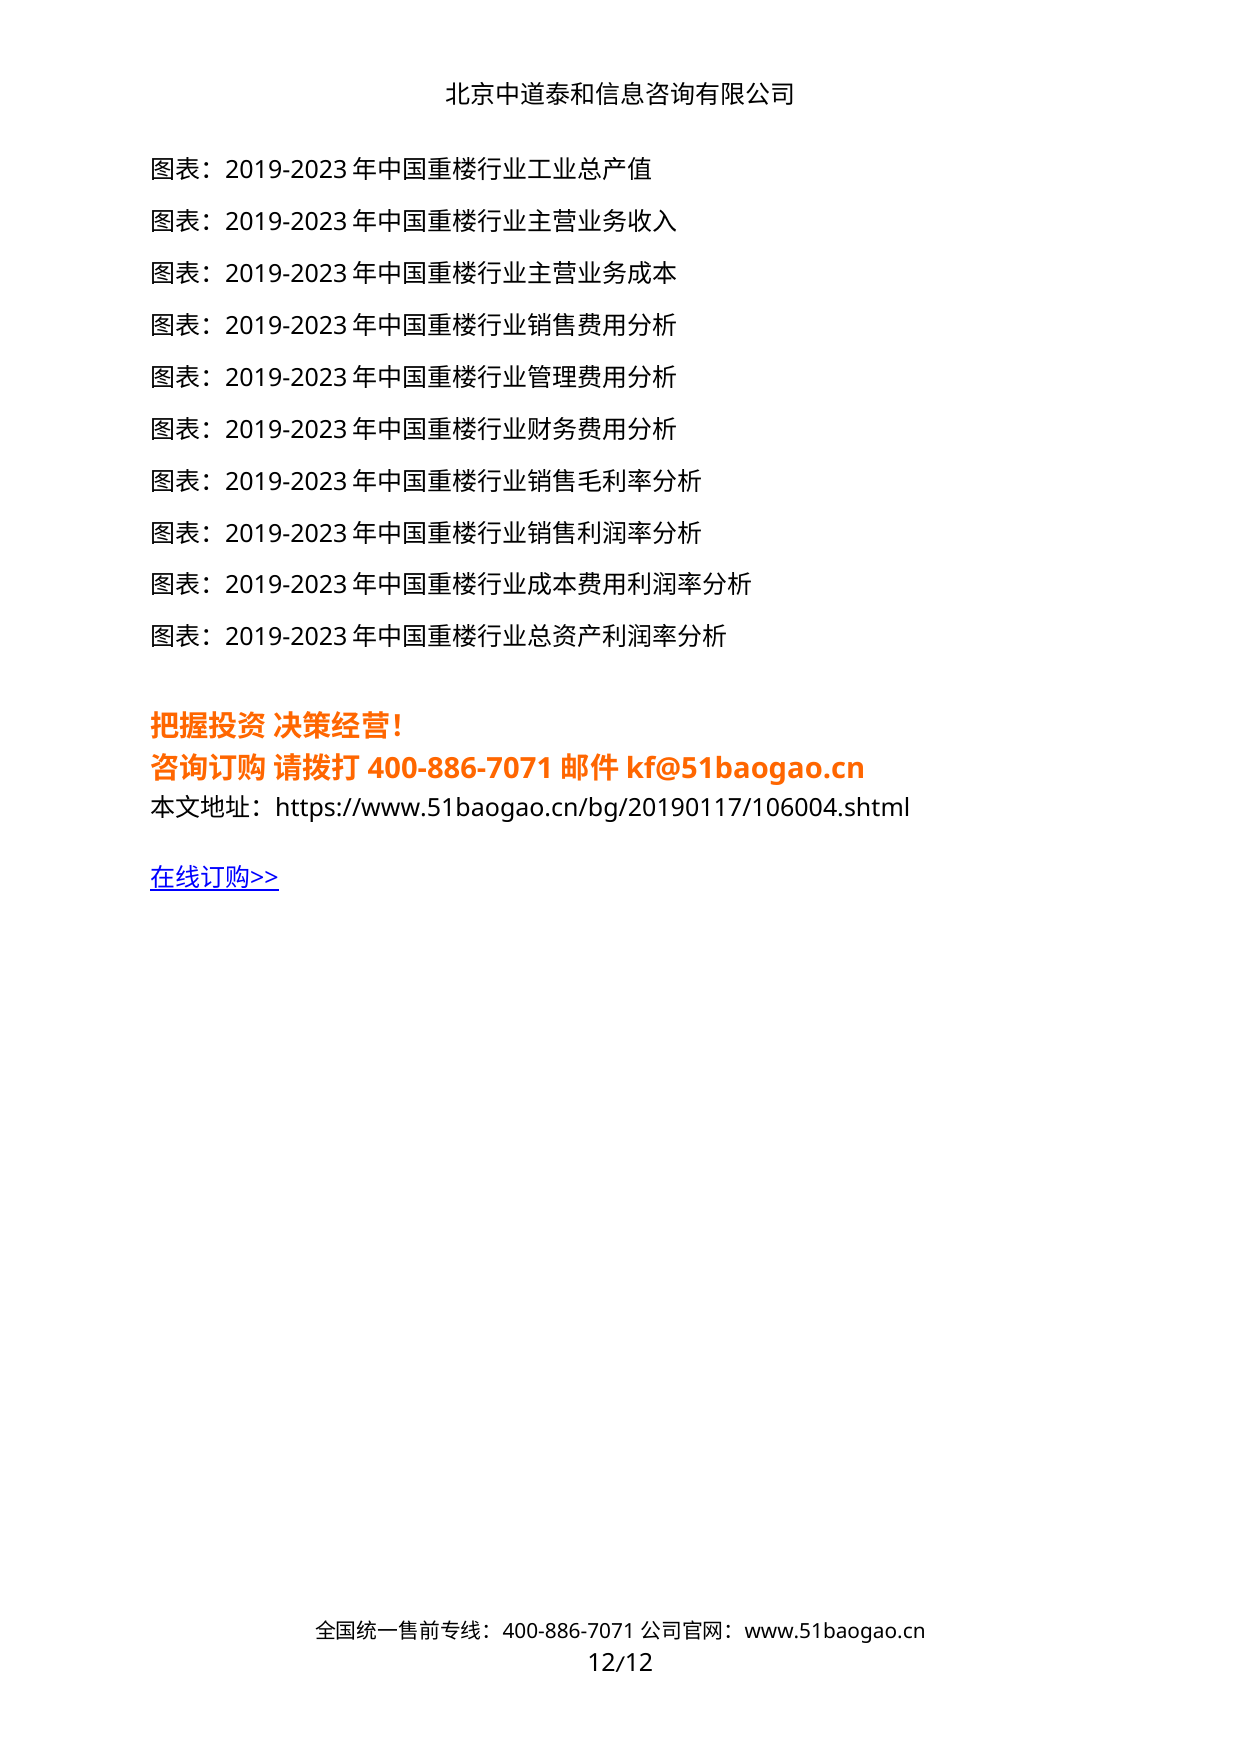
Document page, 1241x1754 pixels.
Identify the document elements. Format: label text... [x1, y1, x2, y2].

text 图表：2019-2023年中国重楼行业销售毛利率分析 [150, 461, 1090, 497]
text 图表：2019-2023年中国重楼行业工业总产值 [150, 150, 1090, 186]
text 图表：2019-2023年中国重楼行业管理费用分析 [150, 357, 1090, 394]
text 图表：2019-2023年中国重楼行业总资产利润率分析 [150, 617, 1090, 653]
text 图表：2019-2023年中国重楼行业销售利润率分析 [150, 513, 1090, 549]
text 把握投资 决策经营！咨询订购 请拨打 400-886-7071 邮件 kf@51baogao.cn本文地址：https://www.51baogao.cn/bg/20190117/106004.shtml [150, 669, 1090, 824]
text 图表：2019-2023年中国重楼行业主营业务收入 [150, 202, 1090, 238]
text 图表：2019-2023年中国重楼行业主营业务成本 [150, 254, 1090, 290]
text 图表：2019-2023年中国重楼行业成本费用利润率分析 [150, 565, 1090, 601]
text 图表：2019-2023年中国重楼行业销售费用分析 [150, 306, 1090, 342]
text 图表：2019-2023年中国重楼行业财务费用分析 [150, 409, 1090, 446]
text 在线订购>> [150, 824, 1090, 894]
